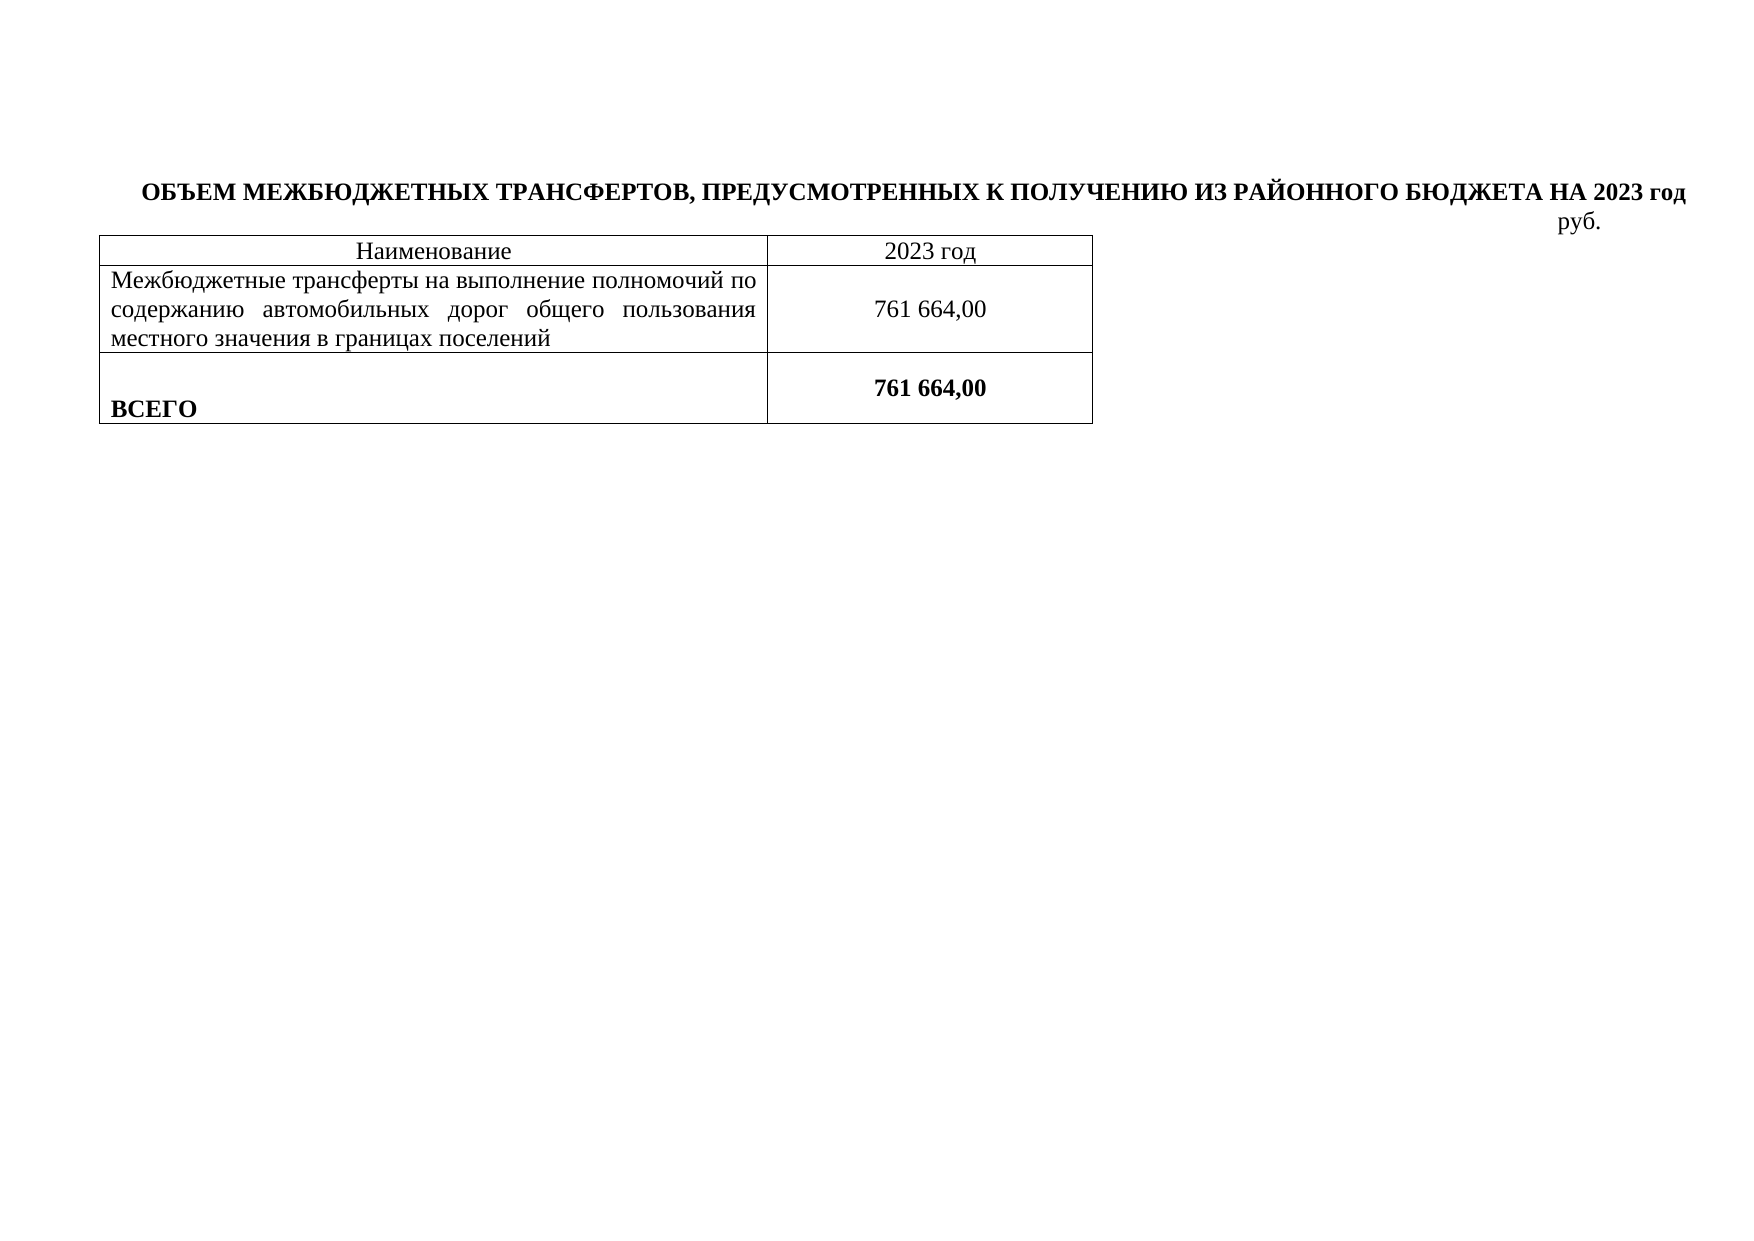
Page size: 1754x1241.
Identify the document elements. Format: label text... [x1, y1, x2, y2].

table_cell ВСЕГО [100, 353, 767, 423]
table_header 2023 год [768, 236, 1092, 264]
table_cell Межбюджетные трансферты на выполнение полномочий по содержанию автомобильных дорог общего пользования местного значения в границах поселений [100, 266, 767, 352]
table_header Наименование [100, 236, 767, 264]
text руб. [118, 206, 1710, 235]
table_cell 761 664,00 [768, 353, 1092, 423]
table_cell 761 664,00 [768, 266, 1092, 352]
text ОБЪЕМ МЕЖБЮДЖЕТНЫХ ТРАНСФЕРТОВ, ПРЕДУСМОТРЕННЫХ К ПОЛУЧЕНИЮ ИЗ РАЙОННОГО БЮДЖЕТА НА 2023 год [118, 177, 1710, 206]
